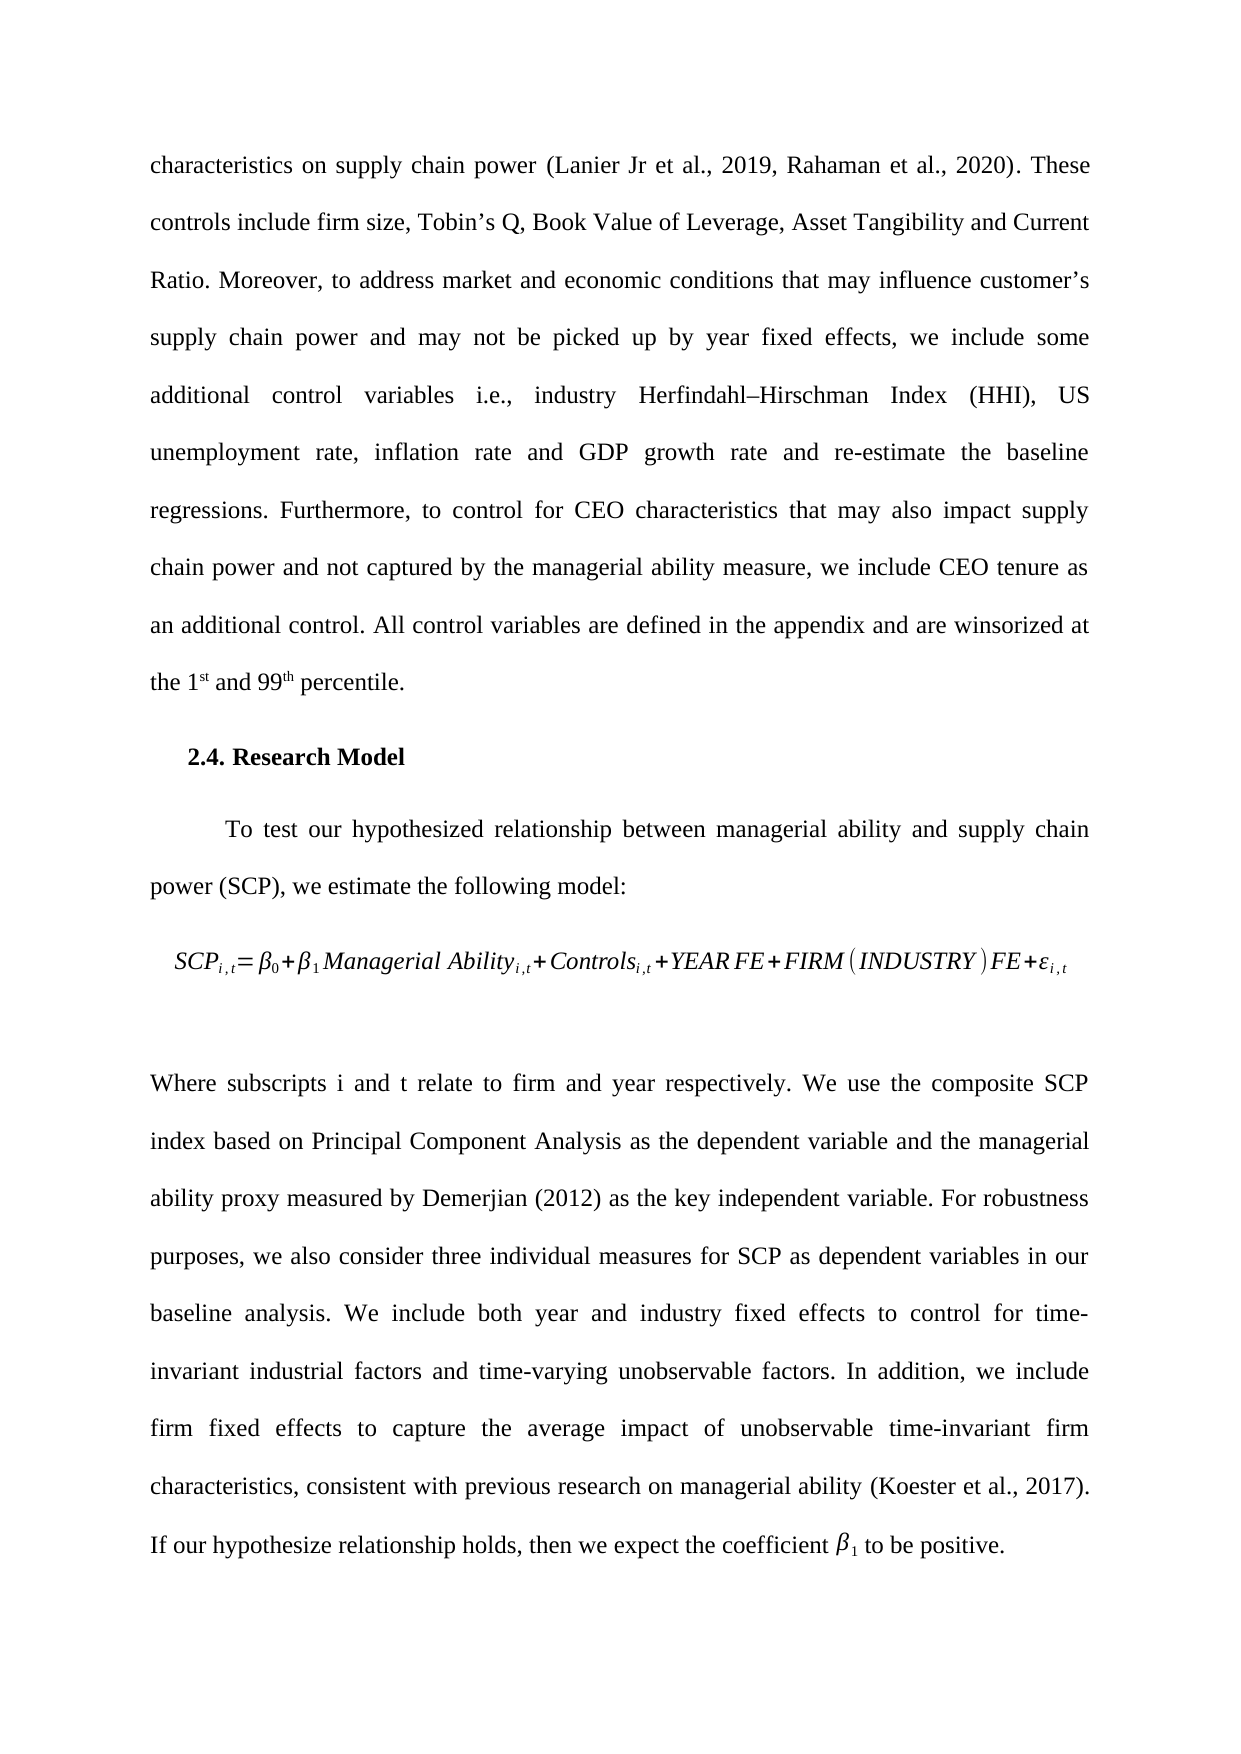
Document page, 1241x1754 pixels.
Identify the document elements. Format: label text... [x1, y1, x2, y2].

subtitle Research Model [187, 742, 1090, 770]
text To test our hypothesized relationship between managerial ability and supply chain power (SCP), we estimate the following model: [150, 814, 1090, 900]
text Where subscripts i and t relate to firm and year respectively. We use the composite SCP index based on Principal Component Analysis as the dependent variable and the managerial ability proxy measured by Demerjian (2012) as the key independent variable. For robustness purposes, we also consider three individual measures for SCP as dependent variables in our baseline analysis. We include both year and industry fixed effects to control for time-invariant industrial factors and time-varying unobservable factors. In addition, we include firm fixed effects to capture the average impact of unobservable time-invariant firm characteristics, consistent with previous research on managerial ability (Koester et al., 2017). If our hypothesize relationship holds, then we expect the coefficient to be positive. [150, 1068, 1090, 1560]
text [150, 150, 1090, 696]
